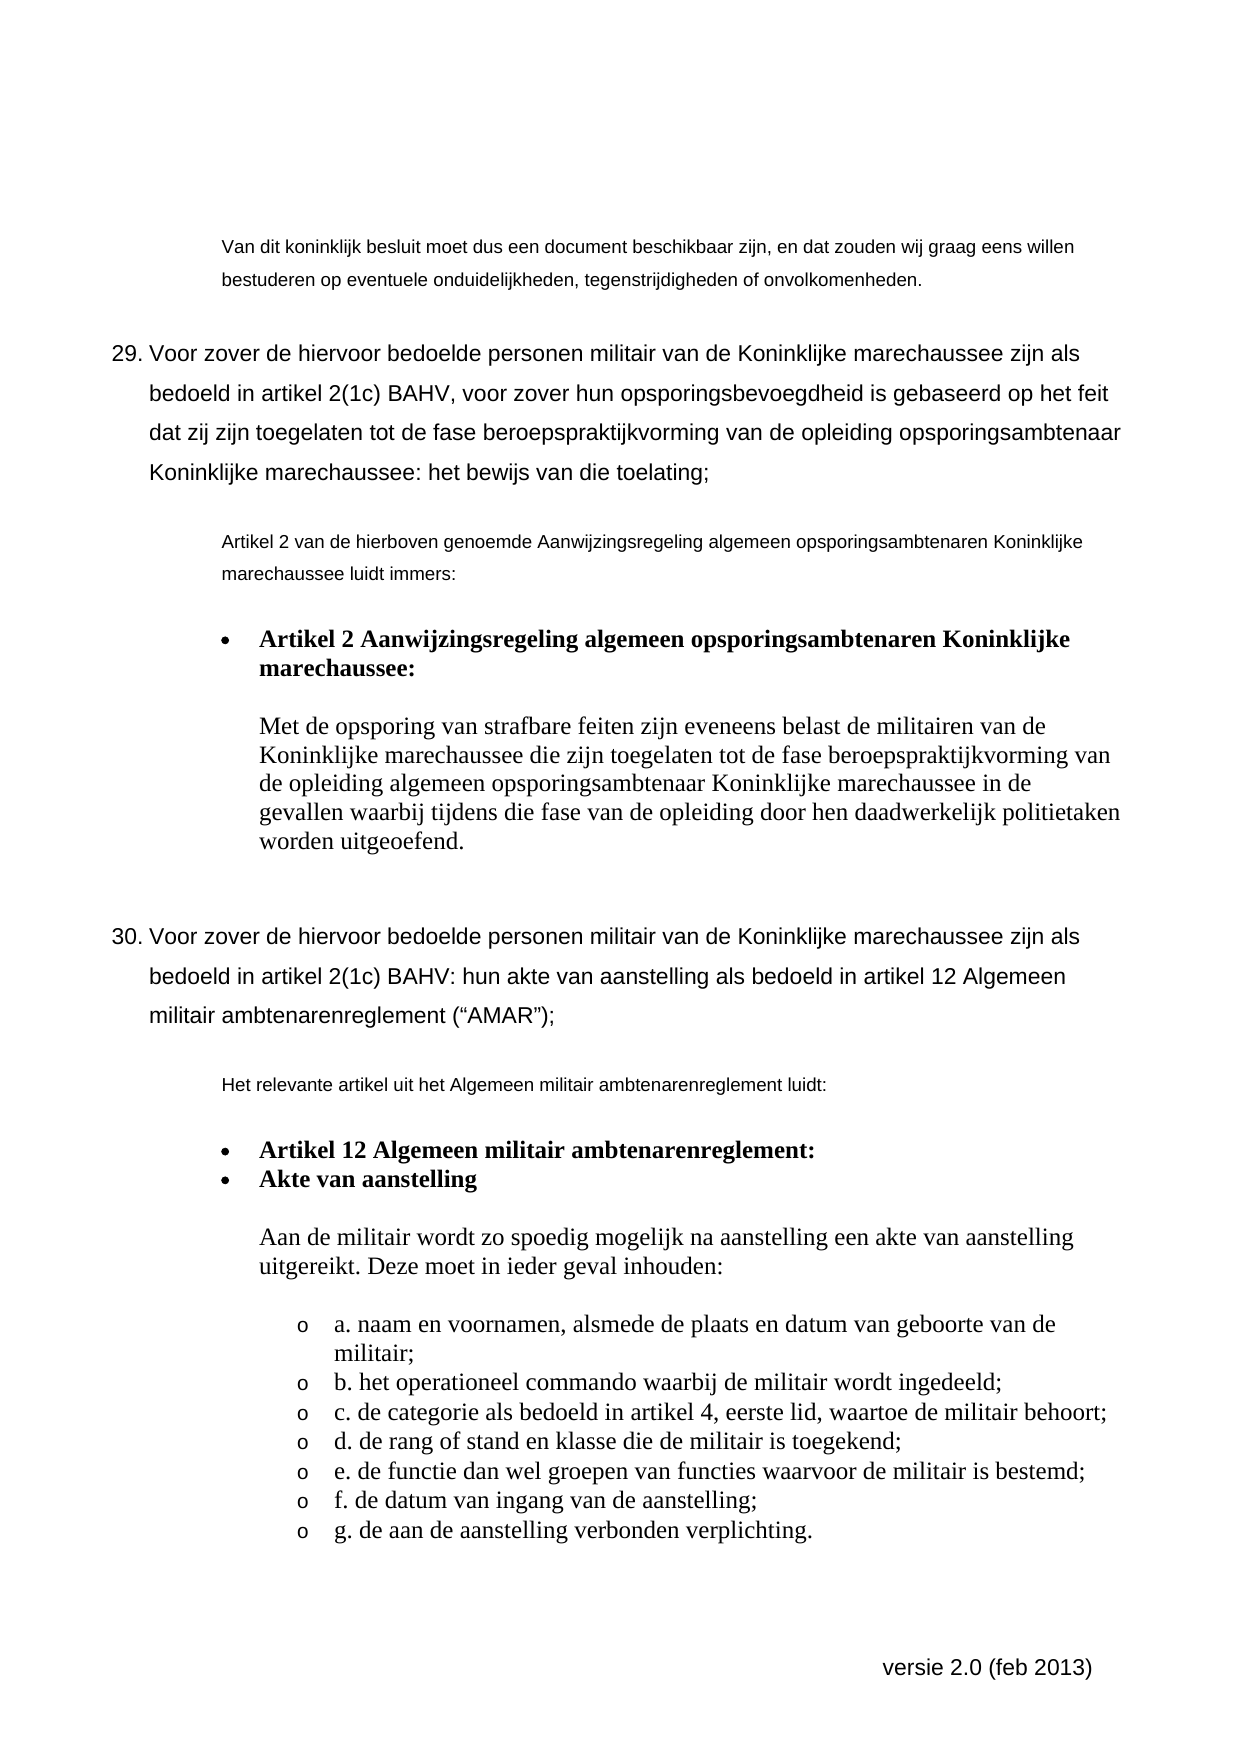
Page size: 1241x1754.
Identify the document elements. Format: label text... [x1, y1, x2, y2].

list c. de categorie als bedoeld in artikel 4, eerste lid, waartoe de militair behoort; [296, 1397, 1122, 1426]
text Artikel 2 van de hierboven genoemde Aanwijzingsregeling algemeen opsporingsambtenaren Koninklijke marechaussee luidt immers: [221, 531, 1122, 584]
list e. de functie dan wel groepen van functies waarvoor de militair is bestemd; [296, 1456, 1122, 1486]
text Aan de militair wordt zo spoedig mogelijk na aanstelling een akte van aanstelling uitgereikt. Deze moet in ieder geval inhouden: [259, 1222, 1122, 1280]
list Akte van aanstelling [221, 1164, 1122, 1193]
list g. de aan de aanstelling verbonden verplichting. [296, 1515, 1122, 1545]
list Voor zover de hiervoor bedoelde personen militair van de Koninklijke marechaussee zijn als bedoeld in artikel 2(1c) BAHV, voor zover hun opsporingsbevoegdheid is gebaseerd op het feit dat zij zijn toegelaten tot de fase beroepspraktijkvorming van de opleiding opsporingsambtenaar Koninklijke marechaussee: het bewijs van die toelating; [111, 340, 1122, 485]
text Het relevante artikel uit het Algemeen militair ambtenarenreglement luidt: [221, 1074, 1122, 1096]
text Met de opsporing van strafbare feiten zijn eveneens belast de militairen van de Koninklijke marechaussee die zijn toegelaten tot de fase beroepspraktijkvorming van de opleiding algemeen opsporingsambtenaar Koninklijke marechaussee in de gevallen waarbij tijdens die fase van de opleiding door hen daadwerkelijk politietaken worden uitgeoefend. [259, 711, 1122, 855]
list f. de datum van ingang van de aanstelling; [296, 1486, 1122, 1515]
list Artikel 12 Algemeen militair ambtenarenreglement: [221, 1136, 1122, 1164]
list Voor zover de hiervoor bedoelde personen militair van de Koninklijke marechaussee zijn als bedoeld in artikel 2(1c) BAHV: hun akte van aanstelling als bedoeld in artikel 12 Algemeen militair ambtenarenreglement (“AMAR”); [111, 923, 1122, 1029]
list Artikel 2 Aanwijzingsregeling algemeen opsporingsambtenaren Koninklijke marechaussee: [221, 624, 1122, 682]
text Van dit koninklijk besluit moet dus een document beschikbaar zijn, en dat zouden wij graag eens willen bestuderen op eventuele onduidelijkheden, tegenstrijdigheden of onvolkomenheden. [221, 236, 1122, 290]
list d. de rang of stand en klasse die de militair is toegekend; [296, 1426, 1122, 1456]
list a. naam en voornamen, alsmede de plaats en datum van geboorte van de militair; [296, 1309, 1122, 1367]
list b. het operationeel commando waarbij de militair wordt ingedeeld; [296, 1367, 1122, 1397]
